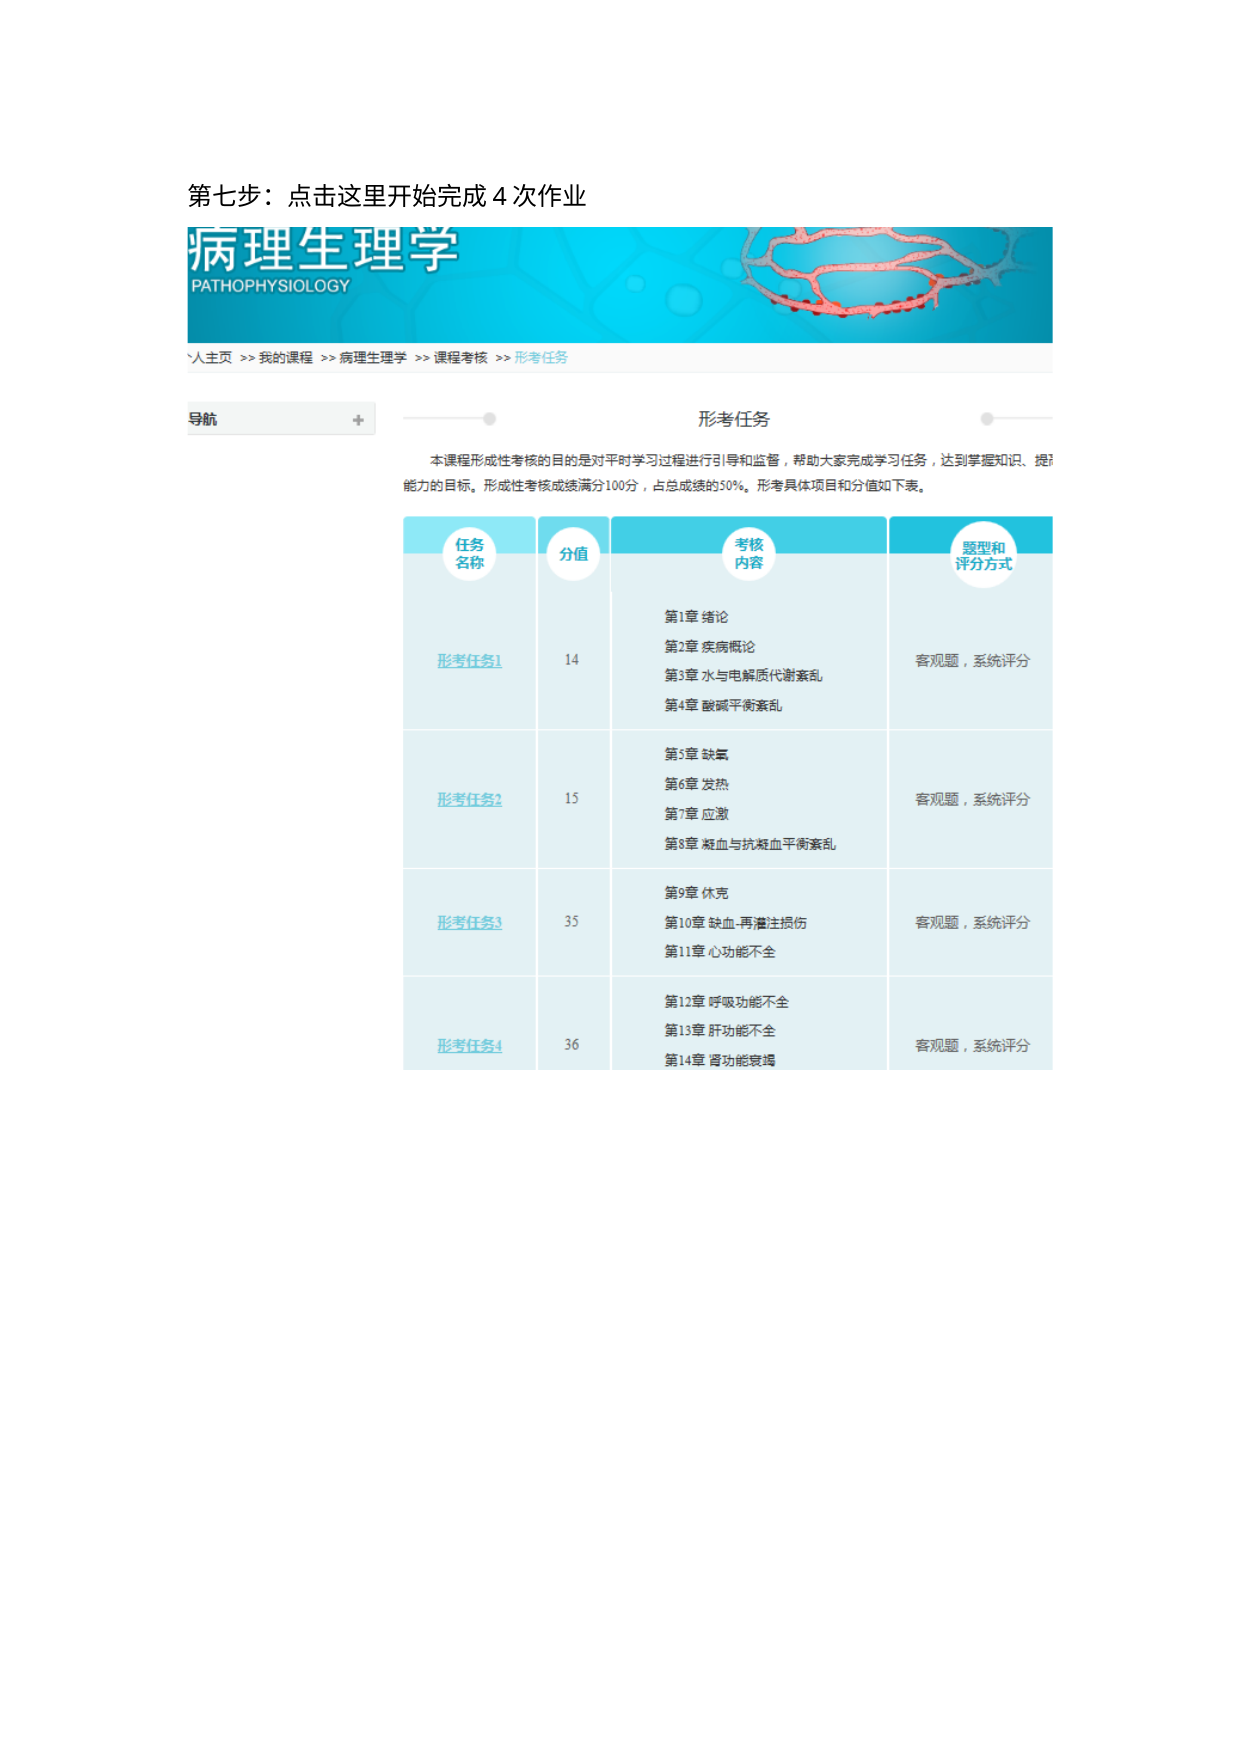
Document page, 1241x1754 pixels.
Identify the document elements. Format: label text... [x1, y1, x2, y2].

picture [187, 227, 1053, 1070]
text 第七步：点击这里开始完成4次作业 [187, 162, 1053, 227]
